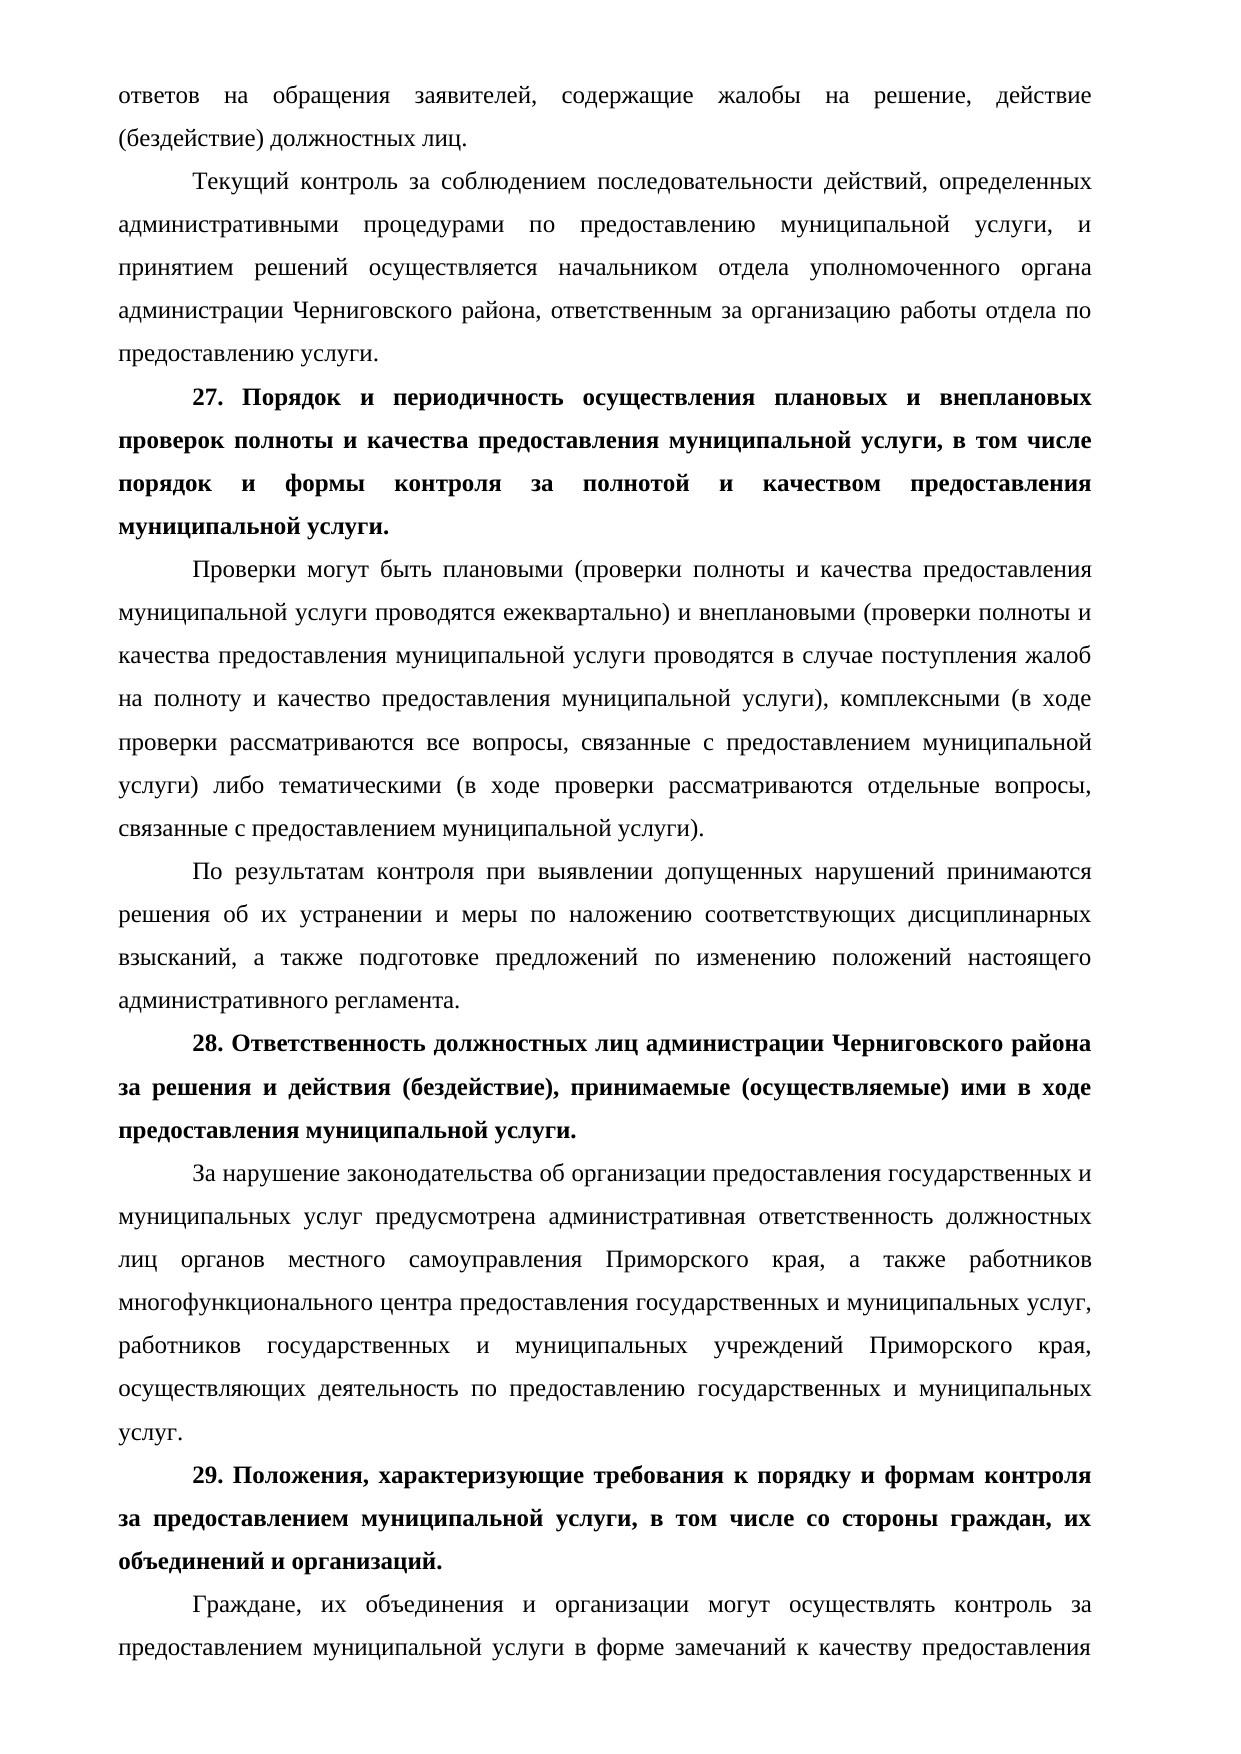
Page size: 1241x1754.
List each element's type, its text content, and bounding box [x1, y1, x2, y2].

text Проверки могут быть плановыми (проверки полноты и качества предоставления муниципальной услуги проводятся ежеквартально) и внеплановыми (проверки полноты и качества предоставления муниципальной услуги проводятся в случае поступления жалоб на полноту и качество предоставления муниципальной услуги), комплексными (в ходе проверки рассматриваются все вопросы, связанные с предоставлением муниципальной услуги) либо тематическими (в ходе проверки рассматриваются отдельные вопросы, связанные с предоставлением муниципальной услуги). [118, 554, 1092, 842]
text 28. Ответственность должностных лиц администрации Черниговского района за решения и действия (бездействие), принимаемые (осуществляемые) ими в ходе предоставления муниципальной услуги. [118, 1028, 1092, 1143]
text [118, 1589, 1092, 1661]
text 29. Положения, характеризующие требования к порядку и формам контроля за предоставлением муниципальной услуги, в том числе со стороны граждан, их объединений и организаций. [118, 1460, 1092, 1575]
text Текущий контроль за соблюдением последовательности действий, определенных административными процедурами по предоставлению муниципальной услуги, и принятием решений осуществляется начальником отдела уполномоченного органа администрации Черниговского района, ответственным за организацию работы отдела по предоставлению услуги. [118, 166, 1092, 367]
text По результатам контроля при выявлении допущенных нарушений принимаются решения об их устранении и меры по наложению соответствующих дисциплинарных взысканий, а также подготовке предложений по изменению положений настоящего административного регламента. [118, 856, 1092, 1014]
text За нарушение законодательства об организации предоставления государственных и муниципальных услуг предусмотрена административная ответственность должностных лиц органов местного самоуправления Приморского края, а также работников многофункционального центра предоставления государственных и муниципальных услуг, работников государственных и муниципальных учреждений Приморского края, осуществляющих деятельность по предоставлению государственных и муниципальных услуг. [118, 1158, 1092, 1445]
text 27. Порядок и периодичность осуществления плановых и внеплановых проверок полноты и качества предоставления муниципальной услуги, в том числе порядок и формы контроля за полнотой и качеством предоставления муниципальной услуги. [118, 382, 1092, 540]
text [118, 80, 1092, 152]
